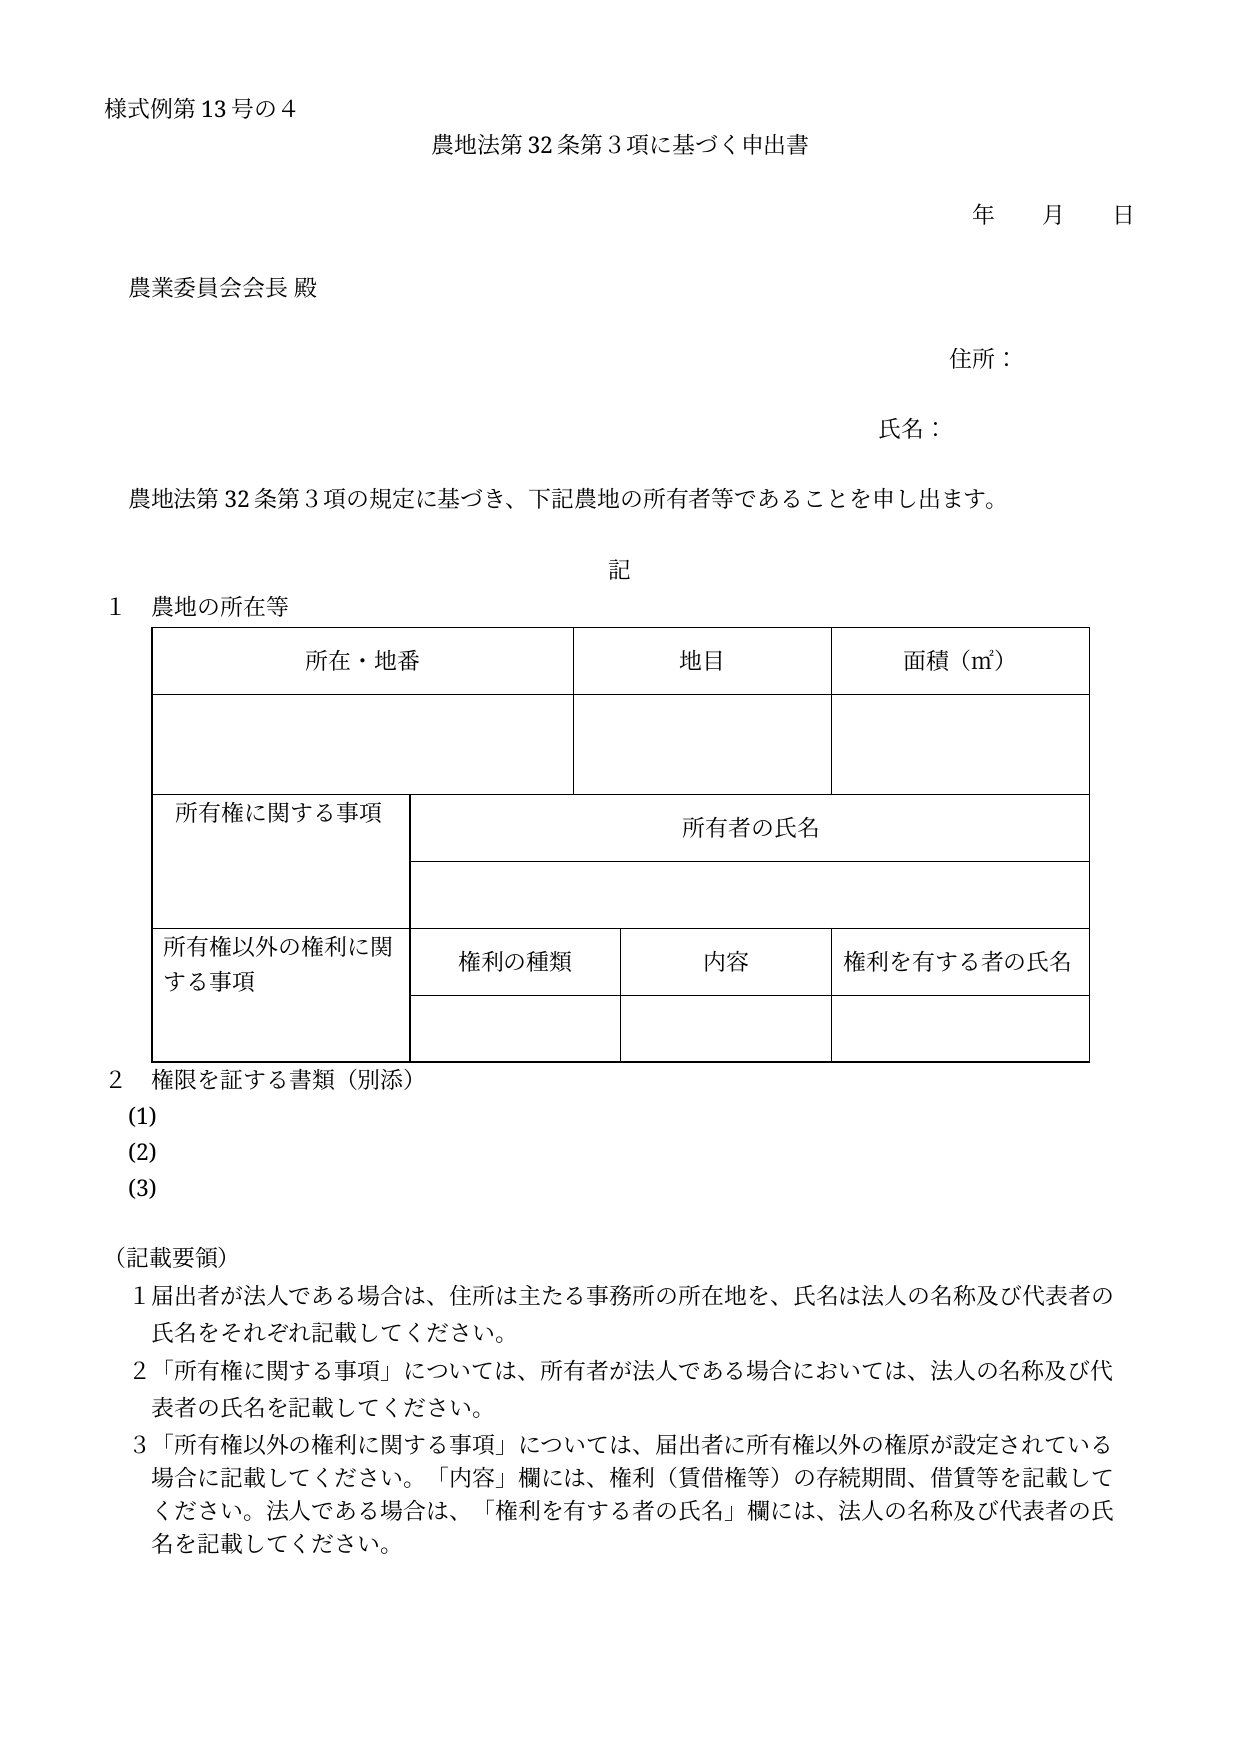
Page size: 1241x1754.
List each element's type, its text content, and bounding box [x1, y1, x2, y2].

list 権限を証する書類（別添） [104, 1063, 1136, 1096]
text 農地法第32条第３項の規定に基づき、下記農地の所有者等であることを申し出ます。 [128, 481, 1136, 514]
table_cell 所有権に関する事項 [153, 795, 409, 928]
list 「所有権以外の権利に関する事項」については、届出者に所有権以外の権原が設定されている場合に記載してください。「内容」欄には、権利（賃借権等）の存続期間、借賃等を記載してください。法人である場合は、「権利を有する者の氏名」欄には、法人の名称及び代表者の氏名を記載してください。 [128, 1428, 1136, 1559]
text 年 月 日 [104, 197, 1136, 230]
list 「所有権に関する事項」については、所有者が法人である場合においては、法人の名称及び代表者の氏名を記載してください。 [128, 1353, 1136, 1423]
text 様式例第13号の４ [104, 91, 1136, 124]
table_cell [621, 996, 831, 1061]
table_cell [832, 795, 1089, 861]
table_header 面積（㎡） [832, 628, 1089, 694]
table_header 地目 [574, 628, 831, 694]
table_cell 所有者の氏名 [621, 795, 832, 861]
table_header 所在・地番 [153, 628, 573, 694]
table_cell [411, 862, 621, 928]
table_cell [411, 795, 621, 861]
list 届出者が法人である場合は、住所は主たる事務所の所在地を、氏名は法人の名称及び代表者の氏名をそれぞれ記載してください。 [128, 1278, 1136, 1348]
table_cell [832, 695, 1089, 794]
text 住所： [843, 341, 1124, 374]
table_cell [621, 862, 832, 928]
text 農業委員会会長 殿 [128, 270, 1136, 303]
table_cell 内容 [621, 929, 831, 994]
table_cell 権利を有する者の氏名 [832, 929, 1089, 994]
text (2) [128, 1136, 1136, 1167]
text (3) [128, 1172, 1136, 1203]
text (1) [128, 1100, 1136, 1131]
table_cell [832, 996, 1089, 1061]
table_cell 権利の種類 [411, 929, 620, 994]
list 農地の所在等 [104, 589, 1136, 622]
table_cell 所有権以外の権利に関する事項 [153, 929, 409, 1061]
text 氏名： [843, 411, 983, 444]
table_cell [832, 862, 1089, 928]
text 記 [105, 552, 1135, 585]
text （記載要領） [103, 1240, 1136, 1273]
text 農地法第32条第３項に基づく申出書 [105, 127, 1135, 160]
table_cell [153, 695, 573, 794]
table_cell [574, 695, 831, 794]
table_cell [411, 996, 620, 1061]
